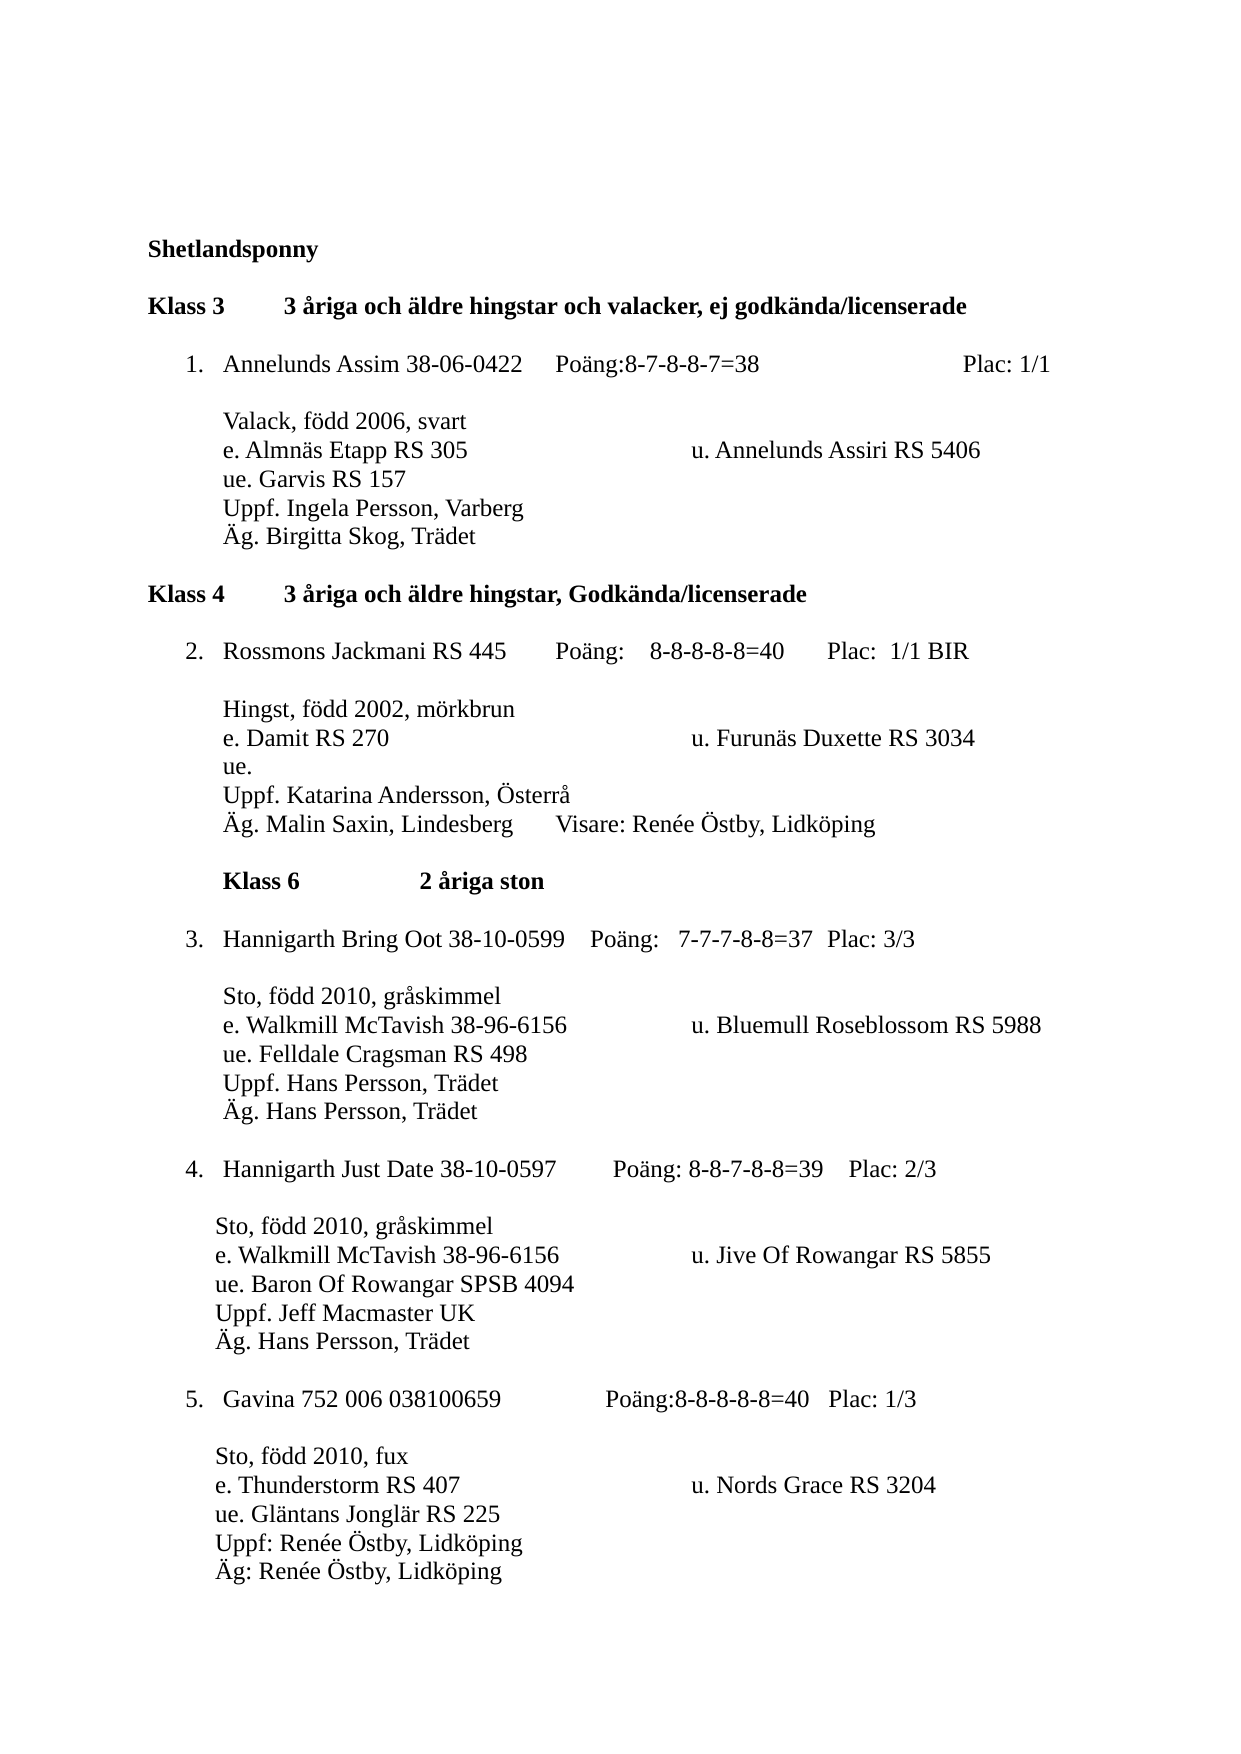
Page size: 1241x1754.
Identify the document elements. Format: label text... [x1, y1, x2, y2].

list Äg. Birgitta Skog, Trädet [223, 521, 1092, 579]
list Äg. Malin Saxin, Lindesberg Visare: Renée Östby, Lidköping Klass 6 2 åriga ston [223, 809, 1092, 895]
list ue. Gläntans Jonglär RS 225 [215, 1499, 1092, 1528]
list e. Walkmill McTavish 38-96-6156 u. Jive Of Rowangar RS 5855 [215, 1240, 1092, 1269]
list Uppf. Jeff Macmaster UK [215, 1298, 1092, 1326]
list ue. Felldale Cragsman RS 498 [223, 1039, 1092, 1068]
text Klass 4 3 åriga och äldre hingstar, Godkända/licenserade [148, 579, 1092, 608]
list Sto, född 2010, gråskimmel [215, 1211, 1092, 1240]
text Klass 3 3 åriga och äldre hingstar och valacker, ej godkända/licenserade [148, 291, 1092, 320]
list Äg: Renée Östby, Lidköping [215, 1556, 1092, 1585]
list Uppf. Ingela Persson, Varberg [223, 493, 1092, 521]
list Hingst, född 2002, mörkbrun [223, 694, 1092, 723]
list e. Walkmill McTavish 38-96-6156 u. Bluemull Roseblossom RS 5988 [223, 1010, 1092, 1039]
list e. Thunderstorm RS 407 u. Nords Grace RS 3204 [215, 1470, 1092, 1499]
list ue. Garvis RS 157 [223, 464, 1092, 493]
list e. Almnäs Etapp RS 305 u. Annelunds Assiri RS 5406 [223, 435, 1092, 464]
list Äg. Hans Persson, Trädet [215, 1326, 1092, 1355]
list Äg. Hans Persson, Trädet [223, 1096, 1092, 1125]
list e. Damit RS 270 u. Furunäs Duxette RS 3034 [223, 723, 1092, 751]
text Shetlandsponny [148, 234, 1092, 263]
list Sto, född 2010, fux [215, 1441, 1092, 1470]
list Valack, född 2006, svart [223, 406, 1092, 435]
list Sto, född 2010, gråskimmel [223, 981, 1092, 1010]
list Hannigarth Just Date 38-10-0597 Poäng: 8-8-7-8-8=39 Plac: 2/3 [185, 1154, 1092, 1183]
list Hannigarth Bring Oot 38-10-0599 Poäng: 7-7-7-8-8=37 Plac: 3/3 [185, 924, 1092, 953]
list Uppf. Hans Persson, Trädet [223, 1068, 1092, 1096]
list ue. [223, 751, 1092, 780]
list Gavina 752 006 038100659 Poäng:8-8-8-8-8=40 Plac: 1/3 [185, 1384, 1092, 1413]
list Uppf: Renée Östby, Lidköping [215, 1528, 1092, 1556]
list Uppf. Katarina Andersson, Österrå [223, 780, 1092, 809]
list ue. Baron Of Rowangar SPSB 4094 [215, 1269, 1092, 1298]
list Rossmons Jackmani RS 445 Poäng: 8-8-8-8-8=40 Plac: 1/1 BIR [185, 636, 1092, 665]
list Annelunds Assim 38-06-0422 Poäng:8-7-8-8-7=38 Plac: 1/1 [185, 349, 1092, 378]
